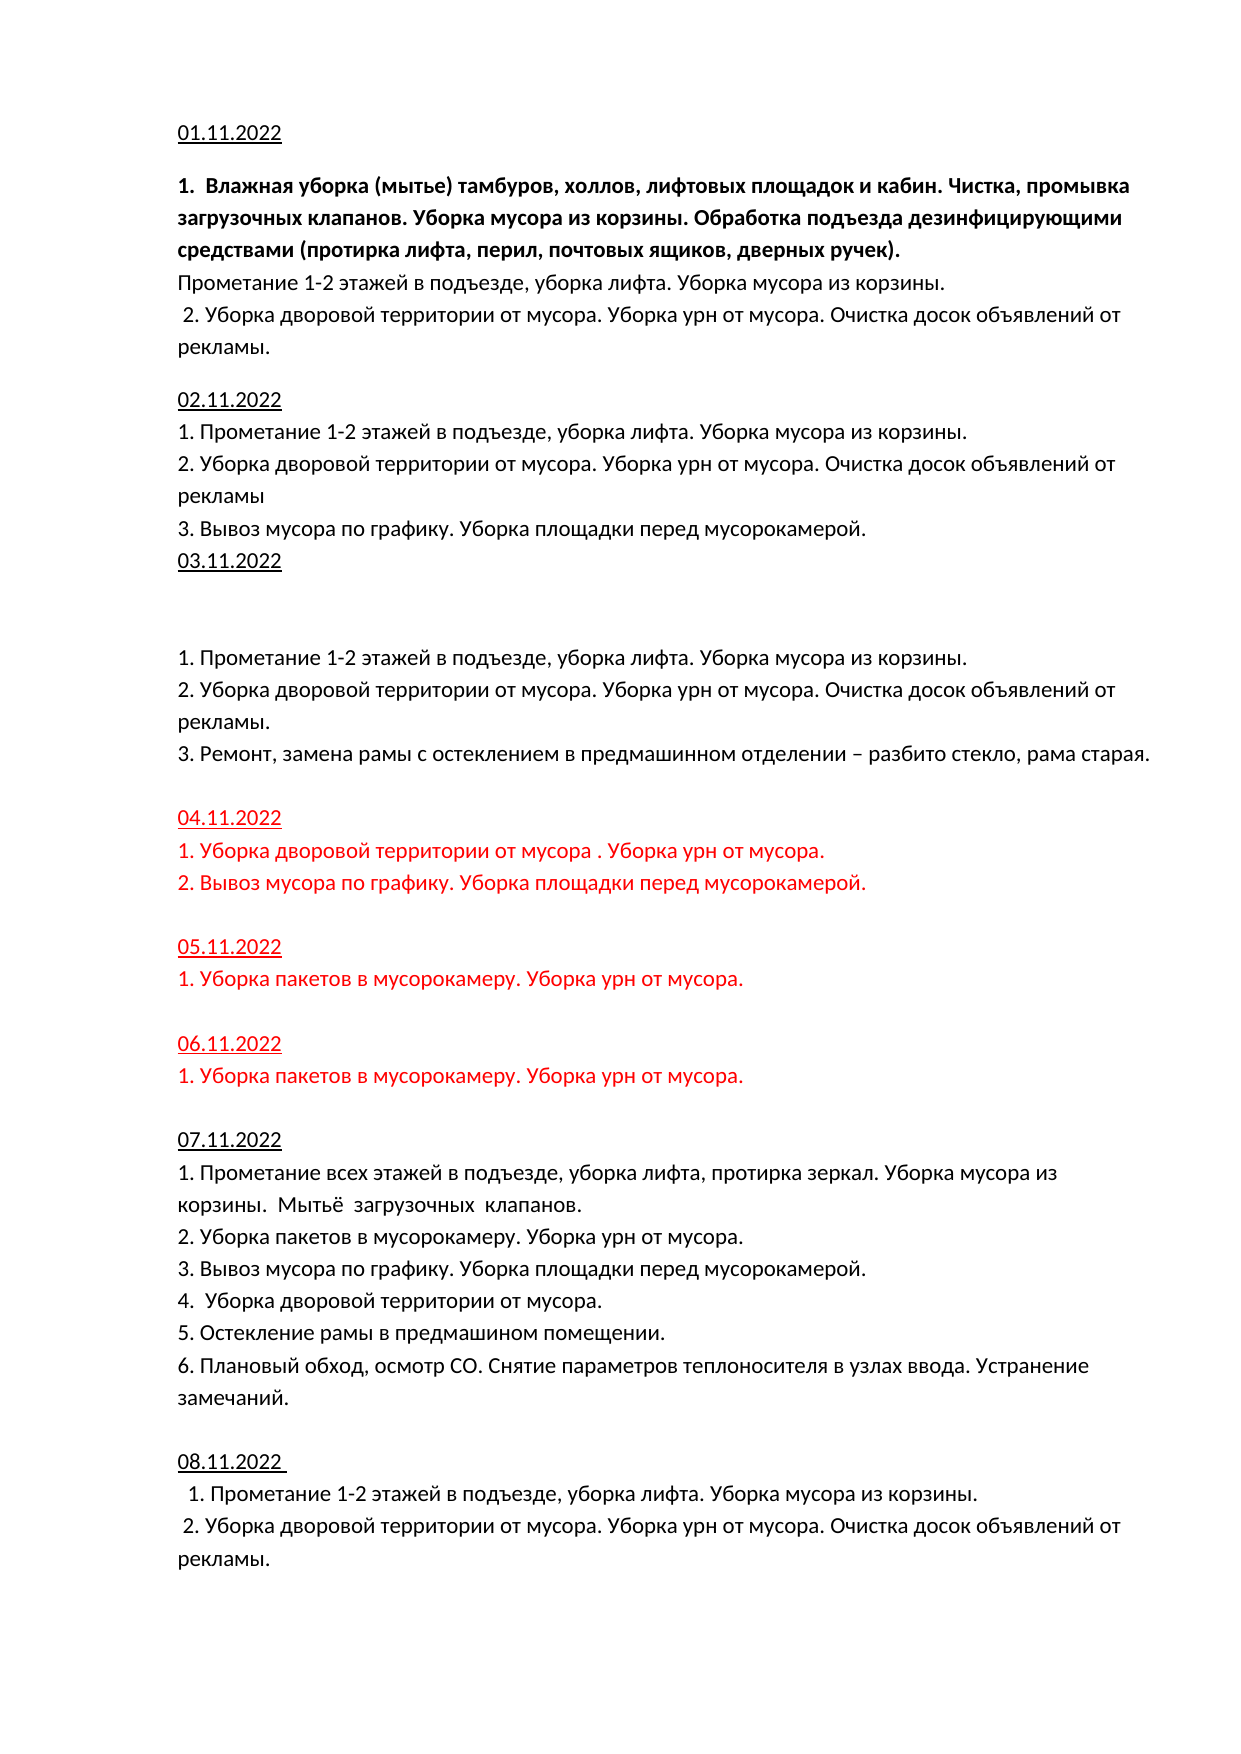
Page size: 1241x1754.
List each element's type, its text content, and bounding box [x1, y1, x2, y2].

text Прометание 1-2 этажей в подъезде, уборка лифта. Уборка мусора из корзины. [177, 268, 1152, 296]
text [177, 1479, 1152, 1507]
text 2. Уборка дворовой территории от мусора. Уборка урн от мусора. Очистка досок объявлений от рекламы [177, 449, 1152, 510]
text 01.11.2022 [177, 118, 1152, 146]
text 04.11.2022 [177, 803, 1152, 832]
text 3. Вывоз мусора по графику. Уборка площадки перед мусорокамерой. [177, 514, 1152, 542]
text 1. Уборка пакетов в мусорокамеру. Уборка урн от мусора. [177, 964, 1152, 992]
text 06.11.2022 [177, 1029, 1152, 1057]
text 1. Уборка пакетов в мусорокамеру. Уборка урн от мусора. [177, 1061, 1152, 1089]
text 08.11.2022 [177, 1447, 1152, 1475]
text 07.11.2022 [177, 1125, 1152, 1153]
text 1. Уборка дворовой территории от мусора . Уборка урн от мусора. [177, 836, 1152, 864]
text 1. Прометание всех этажей в подъезде, уборка лифта, протирка зеркал. Уборка мусора из корзины. Мытьё загрузочных клапанов. [177, 1158, 1152, 1218]
text 2. Уборка дворовой территории от мусора. Уборка урн от мусора. Очистка досок объявлений от рекламы. [177, 675, 1152, 735]
text 1. Прометание 1-2 этажей в подъезде, уборка лифта. Уборка мусора из корзины. [177, 417, 1152, 445]
text 03.11.2022 [177, 546, 1152, 574]
text 6. Плановый обход, осмотр СО. Снятие параметров теплоносителя в узлах ввода. Устранение замечаний. [177, 1351, 1152, 1411]
text 3. Ремонт, замена рамы с остеклением в предмашинном отделении – разбито стекло, рама старая. [177, 739, 1152, 767]
text 3. Вывоз мусора по графику. Уборка площадки перед мусорокамерой. [177, 1254, 1152, 1282]
text 4. Уборка дворовой территории от мусора. [177, 1286, 1152, 1314]
text 2. Уборка дворовой территории от мусора. Уборка урн от мусора. Очистка досок объявлений от рекламы. [177, 300, 1152, 360]
text 2. Вывоз мусора по графику. Уборка площадки перед мусорокамерой. [177, 868, 1152, 896]
text 5. Остекление рамы в предмашином помещении. [177, 1318, 1152, 1347]
text 02.11.2022 [177, 385, 1152, 413]
text 1. Влажная уборка (мытье) тамбуров, холлов, лифтовых площадок и кабин. Чистка, промывка загрузочных клапанов. Уборка мусора из корзины. Обработка подъезда дезинфицирующими средствами (протирка лифта, перил, почтовых ящиков, дверных ручек). [177, 171, 1152, 263]
text 2. Уборка пакетов в мусорокамеру. Уборка урн от мусора. [177, 1222, 1152, 1250]
text 05.11.2022 [177, 932, 1152, 960]
text 1. Прометание 1-2 этажей в подъезде, уборка лифта. Уборка мусора из корзины. [177, 643, 1152, 671]
text 2. Уборка дворовой территории от мусора. Уборка урн от мусора. Очистка досок объявлений от рекламы. [177, 1512, 1152, 1572]
